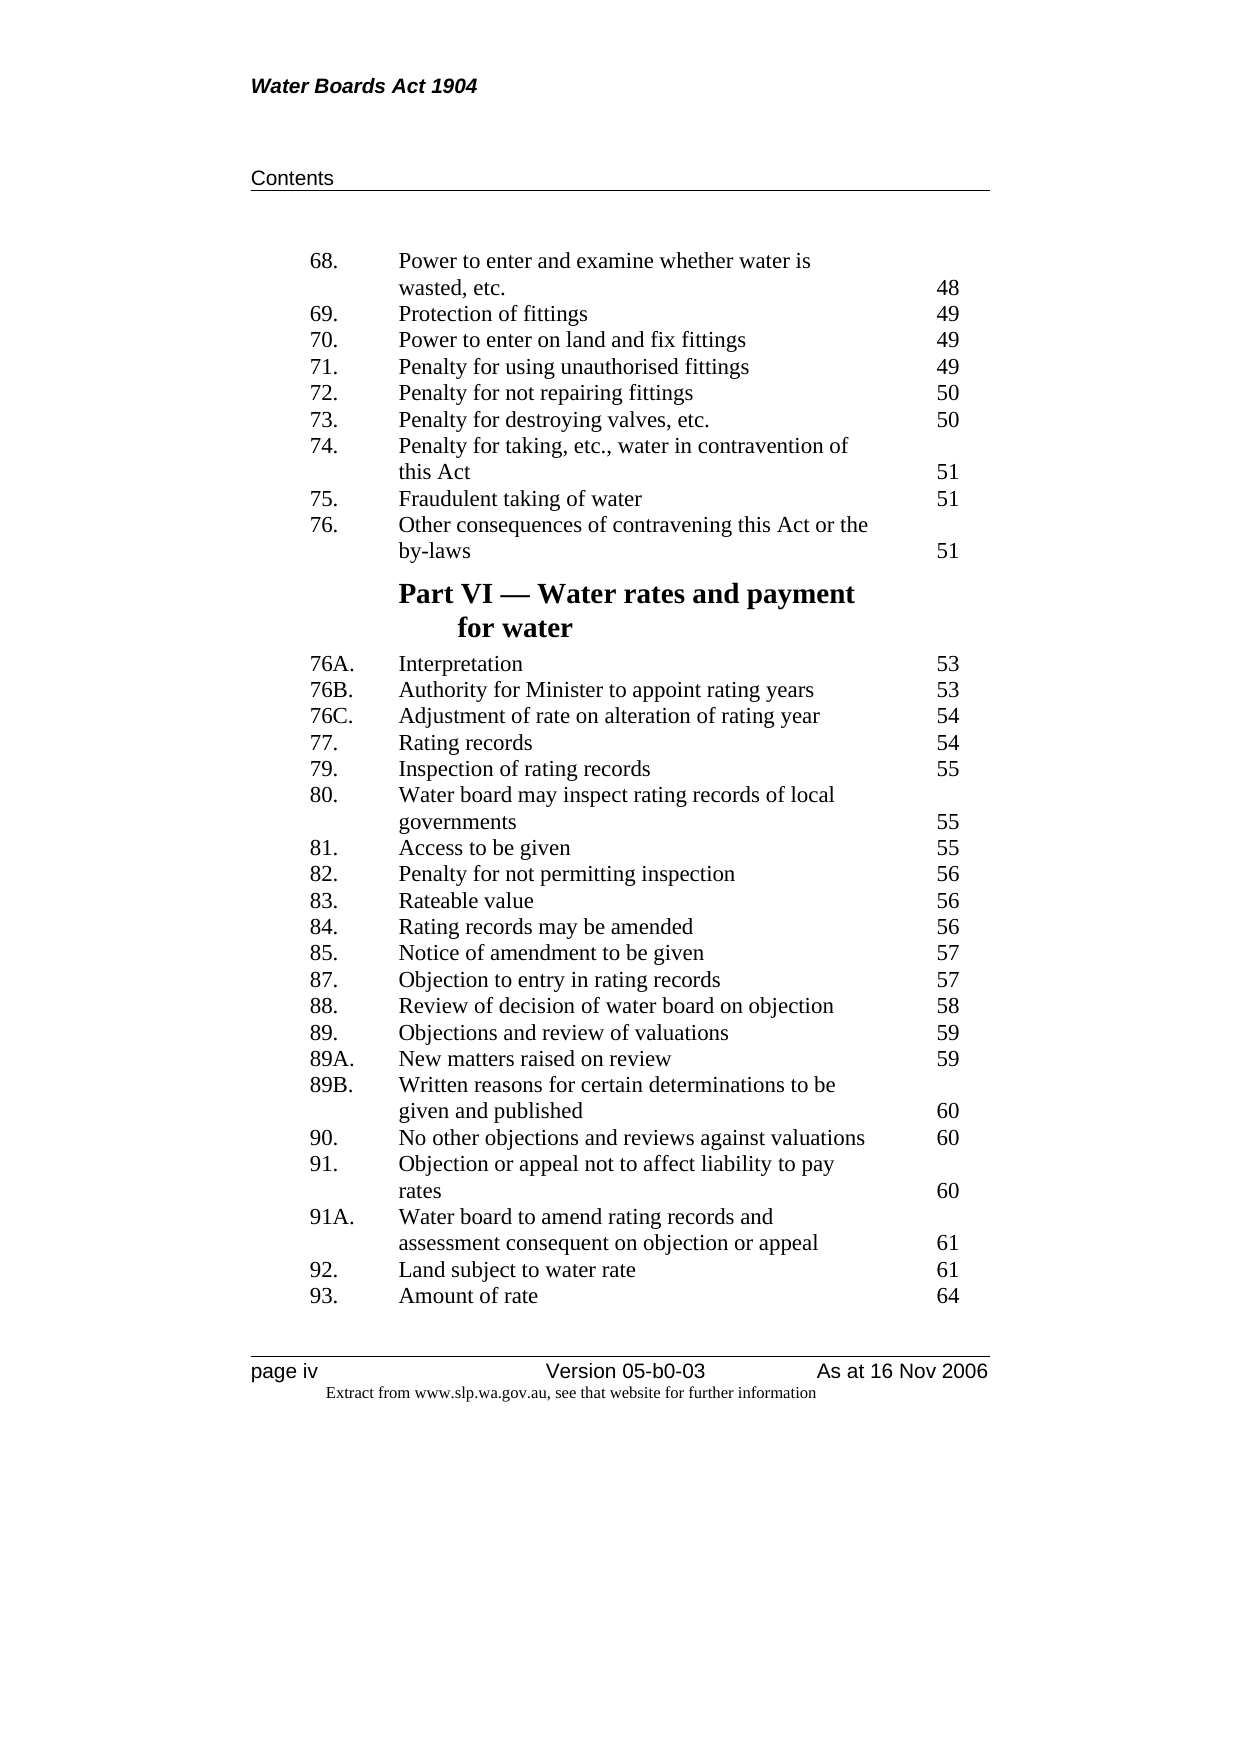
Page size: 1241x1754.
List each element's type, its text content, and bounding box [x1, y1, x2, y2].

text 93. Amount of rate 64 [309, 1282, 872, 1308]
text 73. Penalty for destroying valves, etc. 50 [309, 406, 872, 432]
text 79. Inspection of rating records 55 [309, 755, 872, 781]
text 77. Rating records 54 [309, 729, 872, 755]
text 88. Review of decision of water board on objection 58 [309, 992, 872, 1018]
text 76C. Adjustment of rate on alteration of rating year 54 [309, 702, 872, 729]
text 89. Objections and review of valuations 59 [309, 1018, 872, 1045]
text 76. Other consequences of contravening this Act or the by-laws 51 [309, 511, 872, 564]
text 85. Notice of amendment to be given 57 [309, 939, 872, 966]
text 71. Penalty for using unauthorised fittings 49 [309, 353, 872, 379]
text 91. Objection or appeal not to affect liability to pay rates 60 [309, 1150, 872, 1203]
text 89A. New matters raised on review 59 [309, 1045, 872, 1071]
text 84. Rating records may be amended 56 [309, 913, 872, 939]
text 91A. Water board to amend rating records and assessment consequent on objection or appeal 61 [309, 1203, 872, 1256]
text 75. Fraudulent taking of water 51 [309, 485, 872, 511]
text 68. Power to enter and examine whether water is wasted, etc. 48 [309, 247, 872, 300]
text Part VI — Water rates and payment for water [398, 576, 872, 643]
text 83. Rateable value 56 [309, 887, 872, 913]
text 76B. Authority for Minister to appoint rating years 53 [309, 676, 872, 702]
text 89B. Written reasons for certain determinations to be given and published 60 [309, 1071, 872, 1124]
text 92. Land subject to water rate 61 [309, 1256, 872, 1282]
text 74. Penalty for taking, etc., water in contravention of this Act 51 [309, 432, 872, 485]
text 70. Power to enter on land and fix fittings 49 [309, 327, 872, 353]
text 80. Water board may inspect rating records of local governments 55 [309, 781, 872, 834]
text 90. No other objections and reviews against valuations 60 [309, 1124, 872, 1150]
text 82. Penalty for not permitting inspection 56 [309, 860, 872, 887]
text 69. Protection of fittings 49 [309, 300, 872, 327]
text 76A. Interpretation 53 [309, 649, 872, 676]
text 87. Objection to entry in rating records 57 [309, 966, 872, 992]
text 81. Access to be given 55 [309, 834, 872, 860]
text 72. Penalty for not repairing fittings 50 [309, 379, 872, 406]
